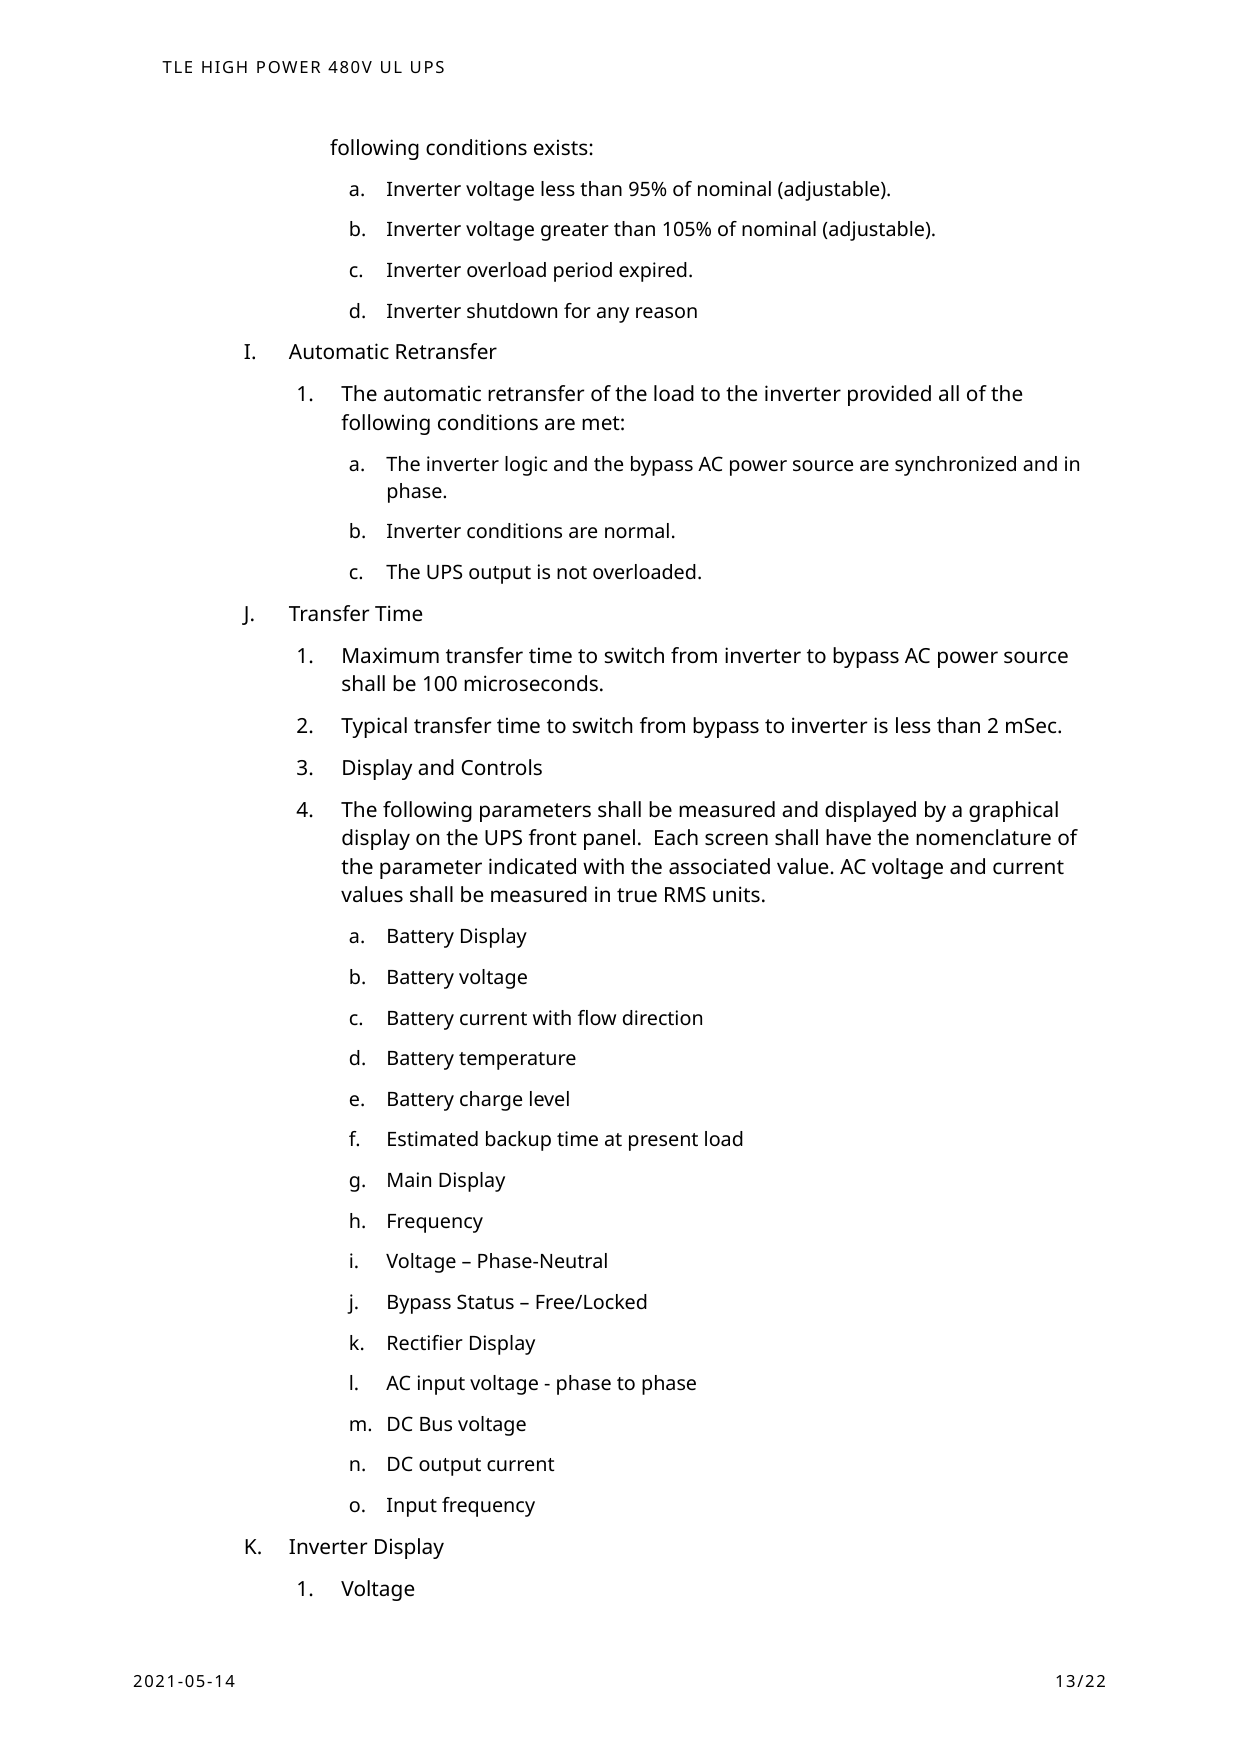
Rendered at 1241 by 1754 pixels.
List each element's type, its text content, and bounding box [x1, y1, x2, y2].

list Battery charge level [349, 1085, 1107, 1112]
list Rectifier Display [349, 1329, 1107, 1356]
list The UPS output is not overloaded. [349, 558, 1107, 585]
list Inverter conditions are normal. [349, 517, 1107, 544]
list Battery voltage [349, 963, 1107, 990]
list Battery Display [349, 922, 1107, 949]
list Battery current with flow direction [349, 1004, 1107, 1031]
list DC output current [349, 1451, 1107, 1478]
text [292, 133, 1107, 161]
list Bypass Status – Free/Locked [349, 1288, 1107, 1315]
list Inverter voltage less than 95% of nominal (adjustable). [349, 175, 1107, 202]
list The automatic retransfer of the load to the inverter provided all of the following conditions are met: [296, 379, 1107, 436]
list Input frequency [349, 1491, 1107, 1518]
list Maximum transfer time to switch from inverter to bypass AC power source shall be 100 microseconds. [296, 641, 1107, 698]
list Voltage [296, 1574, 1107, 1602]
text Inverter Display [244, 1532, 1107, 1560]
text Transfer Time [244, 599, 1107, 627]
list DC Bus voltage [349, 1410, 1107, 1437]
list Inverter voltage greater than 105% of nominal (adjustable). [349, 216, 1107, 243]
list Battery temperature [349, 1044, 1107, 1071]
text Automatic Retransfer [244, 337, 1107, 366]
list Main Display [349, 1166, 1107, 1193]
list The following parameters shall be measured and displayed by a graphical display on the UPS front panel. Each screen shall have the nomenclature of the parameter indicated with the associated value. AC voltage and current values shall be measured in true RMS units. [296, 795, 1107, 909]
list The inverter logic and the bypass AC power source are synchronized and in phase. [349, 450, 1107, 504]
list AC input voltage - phase to phase [349, 1369, 1107, 1396]
list Typical transfer time to switch from bypass to inverter is less than 2 mSec. [296, 711, 1107, 739]
list Estimated backup time at present load [349, 1126, 1107, 1153]
list Inverter shutdown for any reason [349, 297, 1107, 324]
list Display and Controls [296, 753, 1107, 782]
list Frequency [349, 1207, 1107, 1234]
list Inverter overload period expired. [349, 256, 1107, 283]
list Voltage – Phase-Neutral [349, 1247, 1107, 1274]
